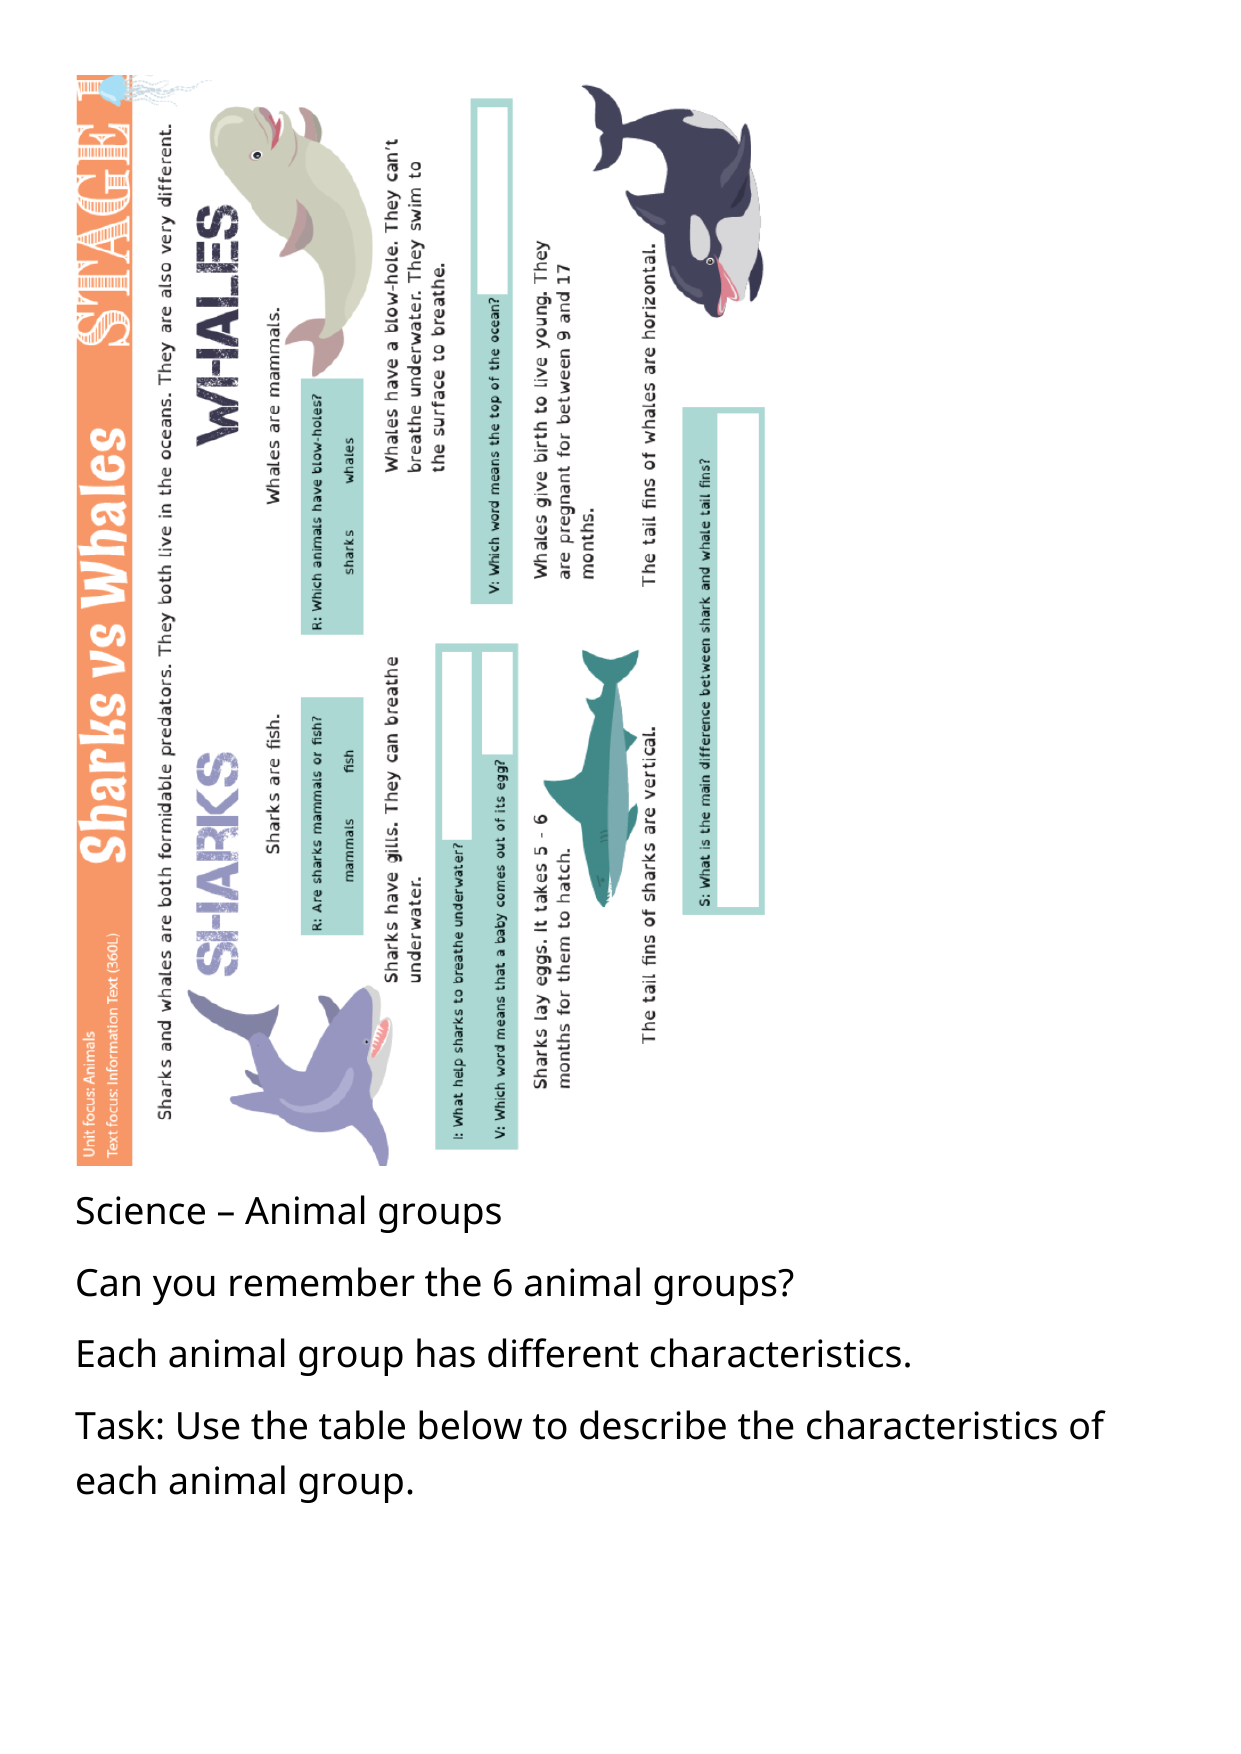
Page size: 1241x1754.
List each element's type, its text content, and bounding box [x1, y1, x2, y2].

picture [77, 76, 771, 1166]
text Can you remember the 6 animal groups? [75, 1256, 1165, 1307]
text Science – Animal groups [75, 1184, 1165, 1235]
text Task: Use the table below to describe the characteristics of each animal group. [75, 1399, 1165, 1506]
text Each animal group has different characteristics. [75, 1328, 1165, 1379]
